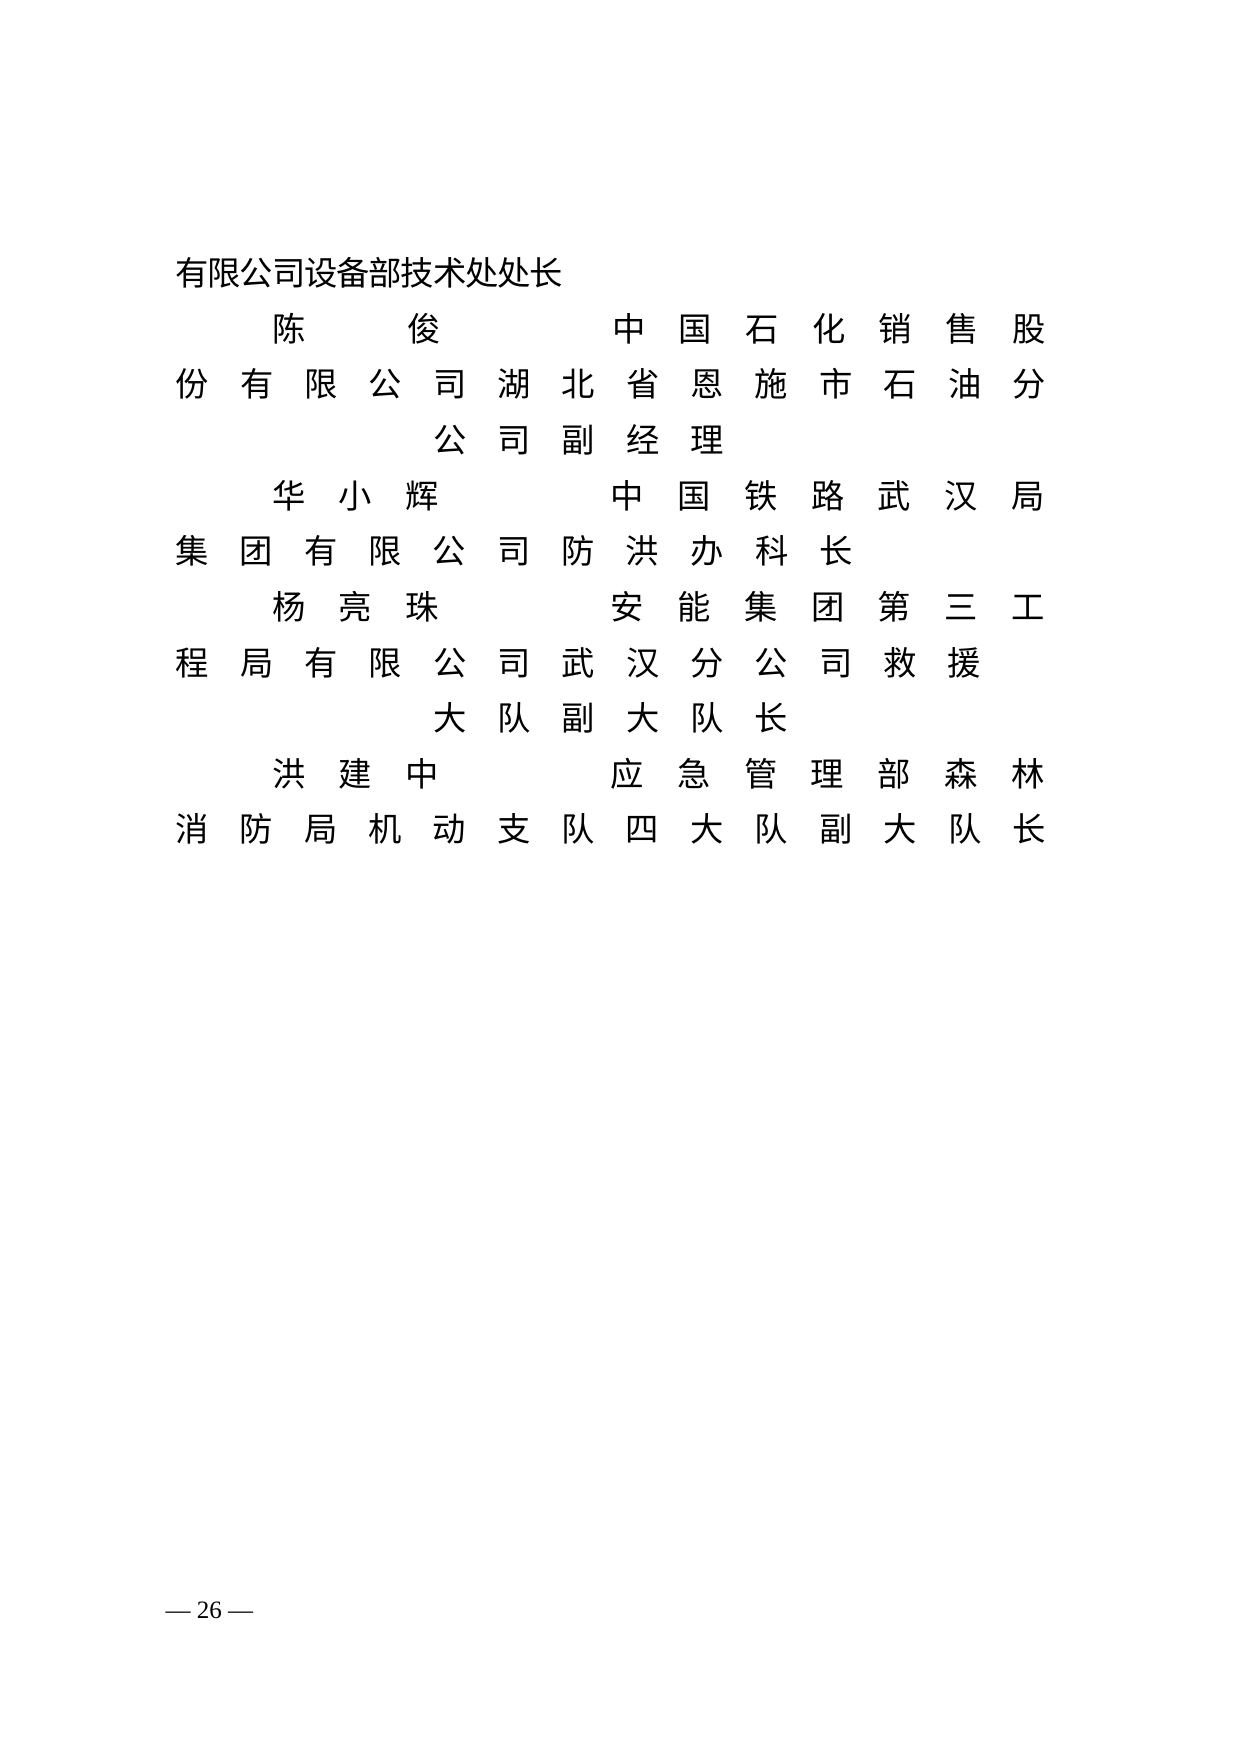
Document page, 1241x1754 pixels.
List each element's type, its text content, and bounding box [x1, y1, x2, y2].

text 华小辉 中国铁路武汉局集团有限公司防洪办科长 [175, 466, 1077, 577]
text 大队副大队长 [175, 688, 1077, 744]
text 洪建中 应急管理部森林消防局机动支队四大队副大队长 [175, 744, 1077, 855]
text 杨亮珠 安能集团第三工程局有限公司武汉分公司救援 [175, 577, 1077, 688]
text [175, 243, 1077, 299]
text 陈 俊 中国石化销售股份有限公司湖北省恩施市石油分 [175, 299, 1077, 410]
text 公司副经理 [175, 410, 1077, 466]
